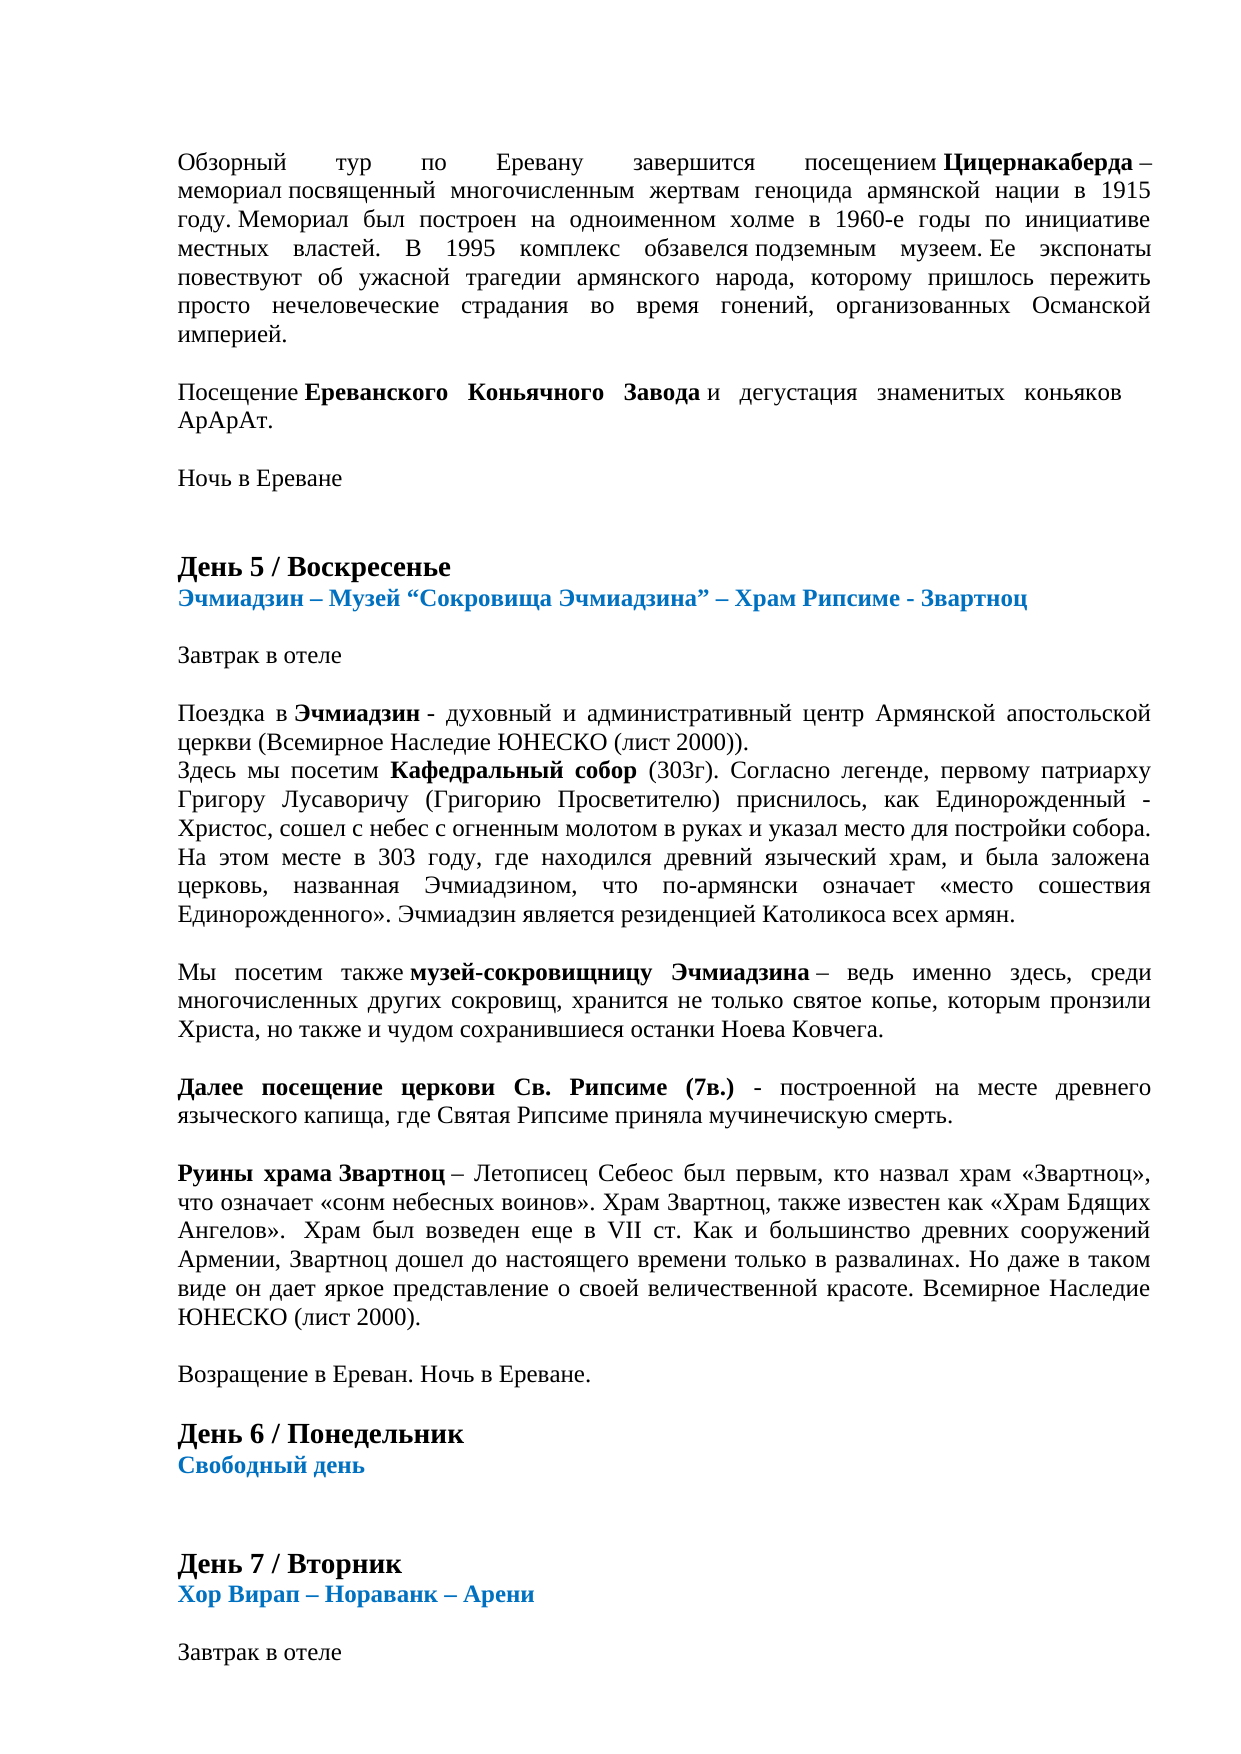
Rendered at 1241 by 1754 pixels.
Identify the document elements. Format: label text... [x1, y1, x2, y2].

text Возращение в Ереван. Ночь в Ереване. [177, 1359, 1122, 1388]
text Мы посетим также музей-сокровищницу Эчмиадзина – ведь именно здесь, среди многочисленных других сокровищ, хранится не только святое копье, которым пронзили Христа, но также и чудом сохранившиеся останки Ноева Ковчега. [177, 957, 1152, 1043]
text Ночь в Ереване [177, 463, 1152, 492]
text День 5 / Воскресенье [177, 549, 1122, 583]
text День 6 / Понедельник [177, 1417, 1122, 1450]
text Посещение Ереванского Коньячного Завода и дегустация знаменитых коньяков АрАрАт. [177, 377, 1122, 434]
text Поездка в Эчмиадзин - духовный и административный центр Армянской апостольской церкви (Всемирное Наследие ЮНЕСКО (лист 2000)). [177, 698, 1152, 755]
text День 7 / Вторник [177, 1546, 1122, 1579]
text Обзорный тур по Еревану завершится посещением Цицернакаберда – мемориал посвященный многочисленным жертвам геноцида армянской нации в 1915 году. Мемориал был построен на одноименном холме в 1960-е годы по инициативе местных властей. В 1995 комплекс обзавелся подземным музеем. Ее экспонаты повествуют об ужасной трагедии армянского народа, которому пришлось пережить просто нечеловеческие страдания во время гонений, организованных Османской империей. [177, 147, 1152, 348]
text Завтрак в отеле [177, 640, 1122, 669]
text Эчмиадзин – Музей “Сокровища Эчмиадзина” – Храм Рипсиме - Звартноц [177, 583, 1122, 612]
text Завтрак в отеле [177, 1637, 1122, 1666]
text Далее посещение церкови Св. Рипсиме (7в.) - построенной на месте древнего языческого капища, где Святая Рипсиме приняла мучинечискую смерть. [177, 1072, 1152, 1129]
text Руины храма Звартноц – Летописец Себеос был первым, кто назвал храм «Звартноц», что означает «сонм небесных воинов». Храм Звартноц, также известен как «Храм Бдящих Ангелов». Храм был возведен еще в VII ст. Как и большинство древних сооружений Армении, Звартноц дошел до настоящего времени только в развалинах. Но даже в таком виде он дает яркое представление о своей величественной красоте. Всемирное Наследие ЮНЕСКО (лист 2000). [177, 1158, 1152, 1330]
text Здесь мы посетим Кафедральный собор (303г). Согласно легенде, первому патриарху Григору Лусаворичу (Григорию Просветителю) приснилось, как Единорожденный - Христос, сошел с небес с огненным молотом в руках и указал место для постройки собора. На этом месте в 303 году, где находился древний языческий храм, и была заложена церковь, названная Эчмиадзином, что по-армянски означает «место сошествия Единорожденного». Эчмиадзин является резиденцией Католикоса всех армян. [177, 755, 1152, 928]
text Свободный день [177, 1450, 1152, 1479]
text Хор Вирап – Нораванк – Арени [177, 1579, 1122, 1608]
